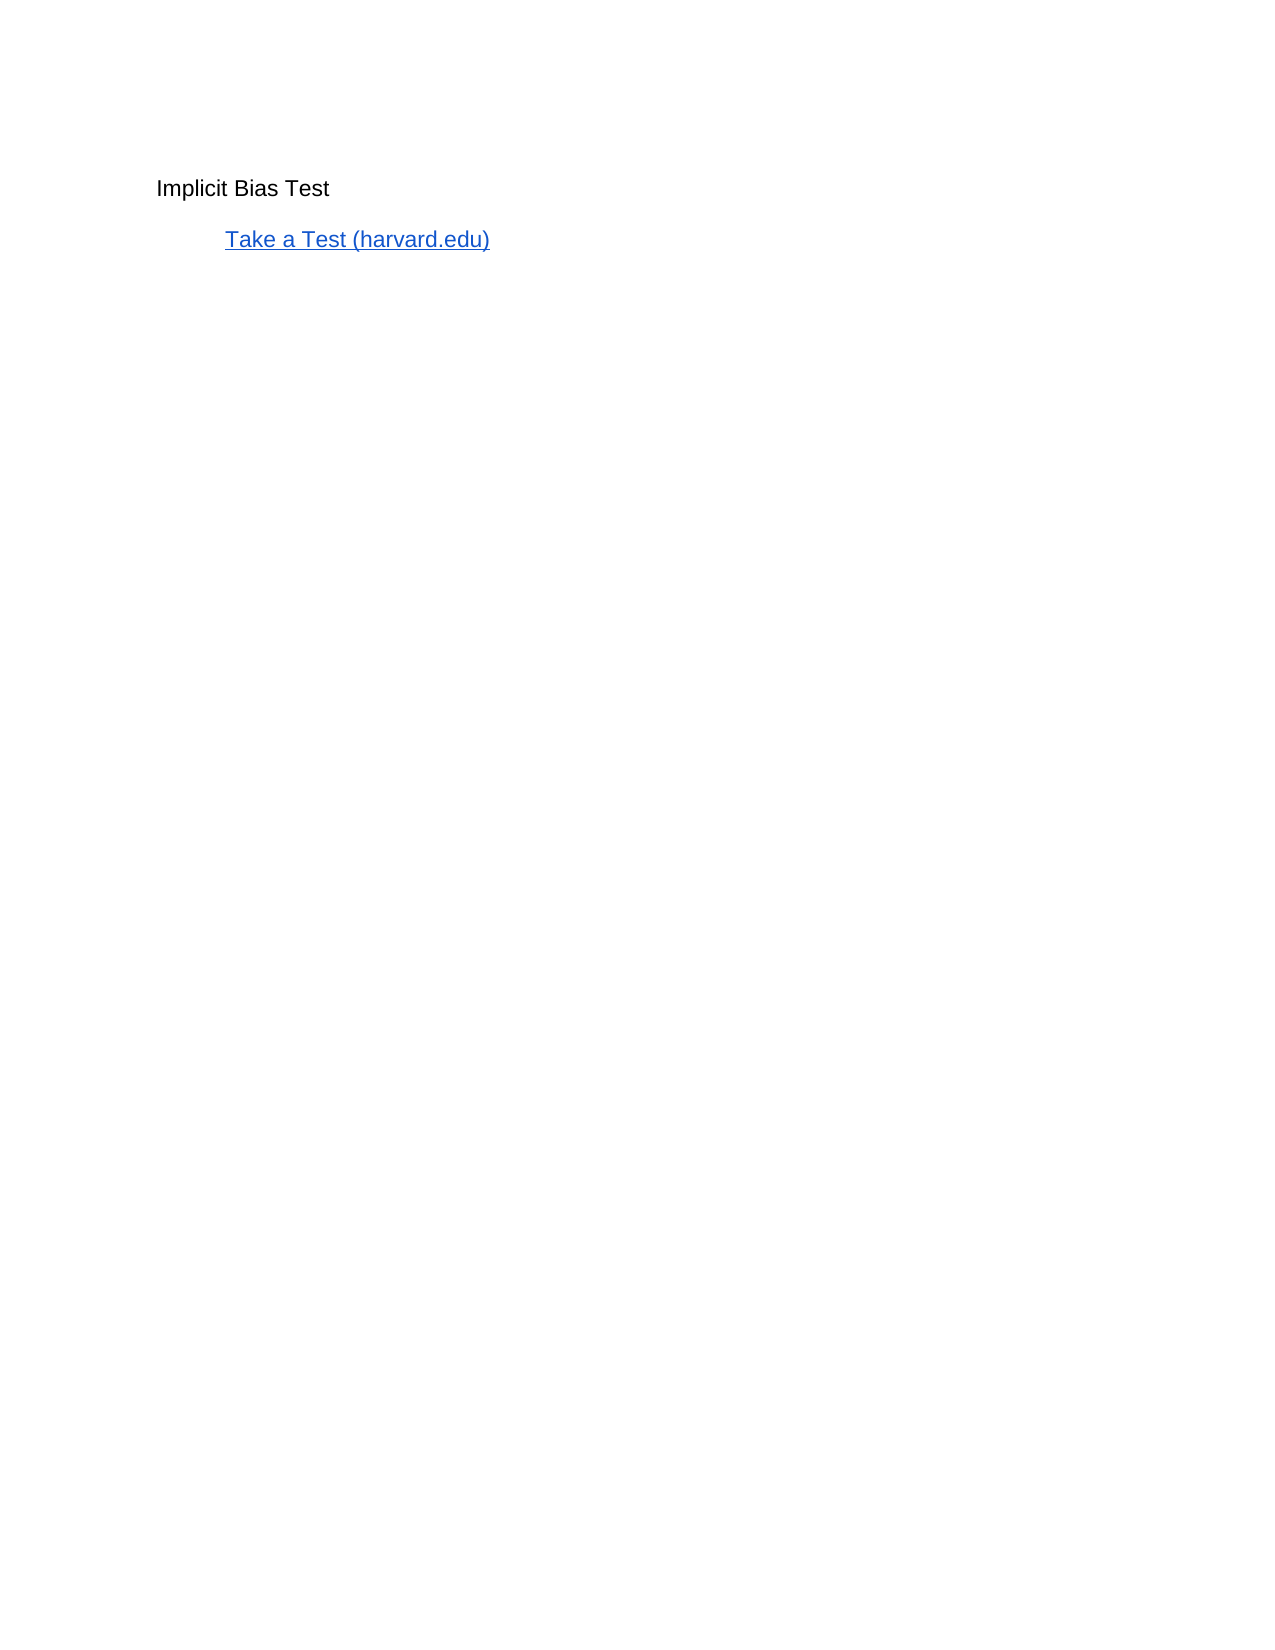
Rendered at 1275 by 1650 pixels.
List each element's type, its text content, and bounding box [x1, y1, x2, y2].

text Implicit Bias Test [150, 175, 1125, 201]
text Take a Test (harvard.edu) [150, 226, 1125, 253]
